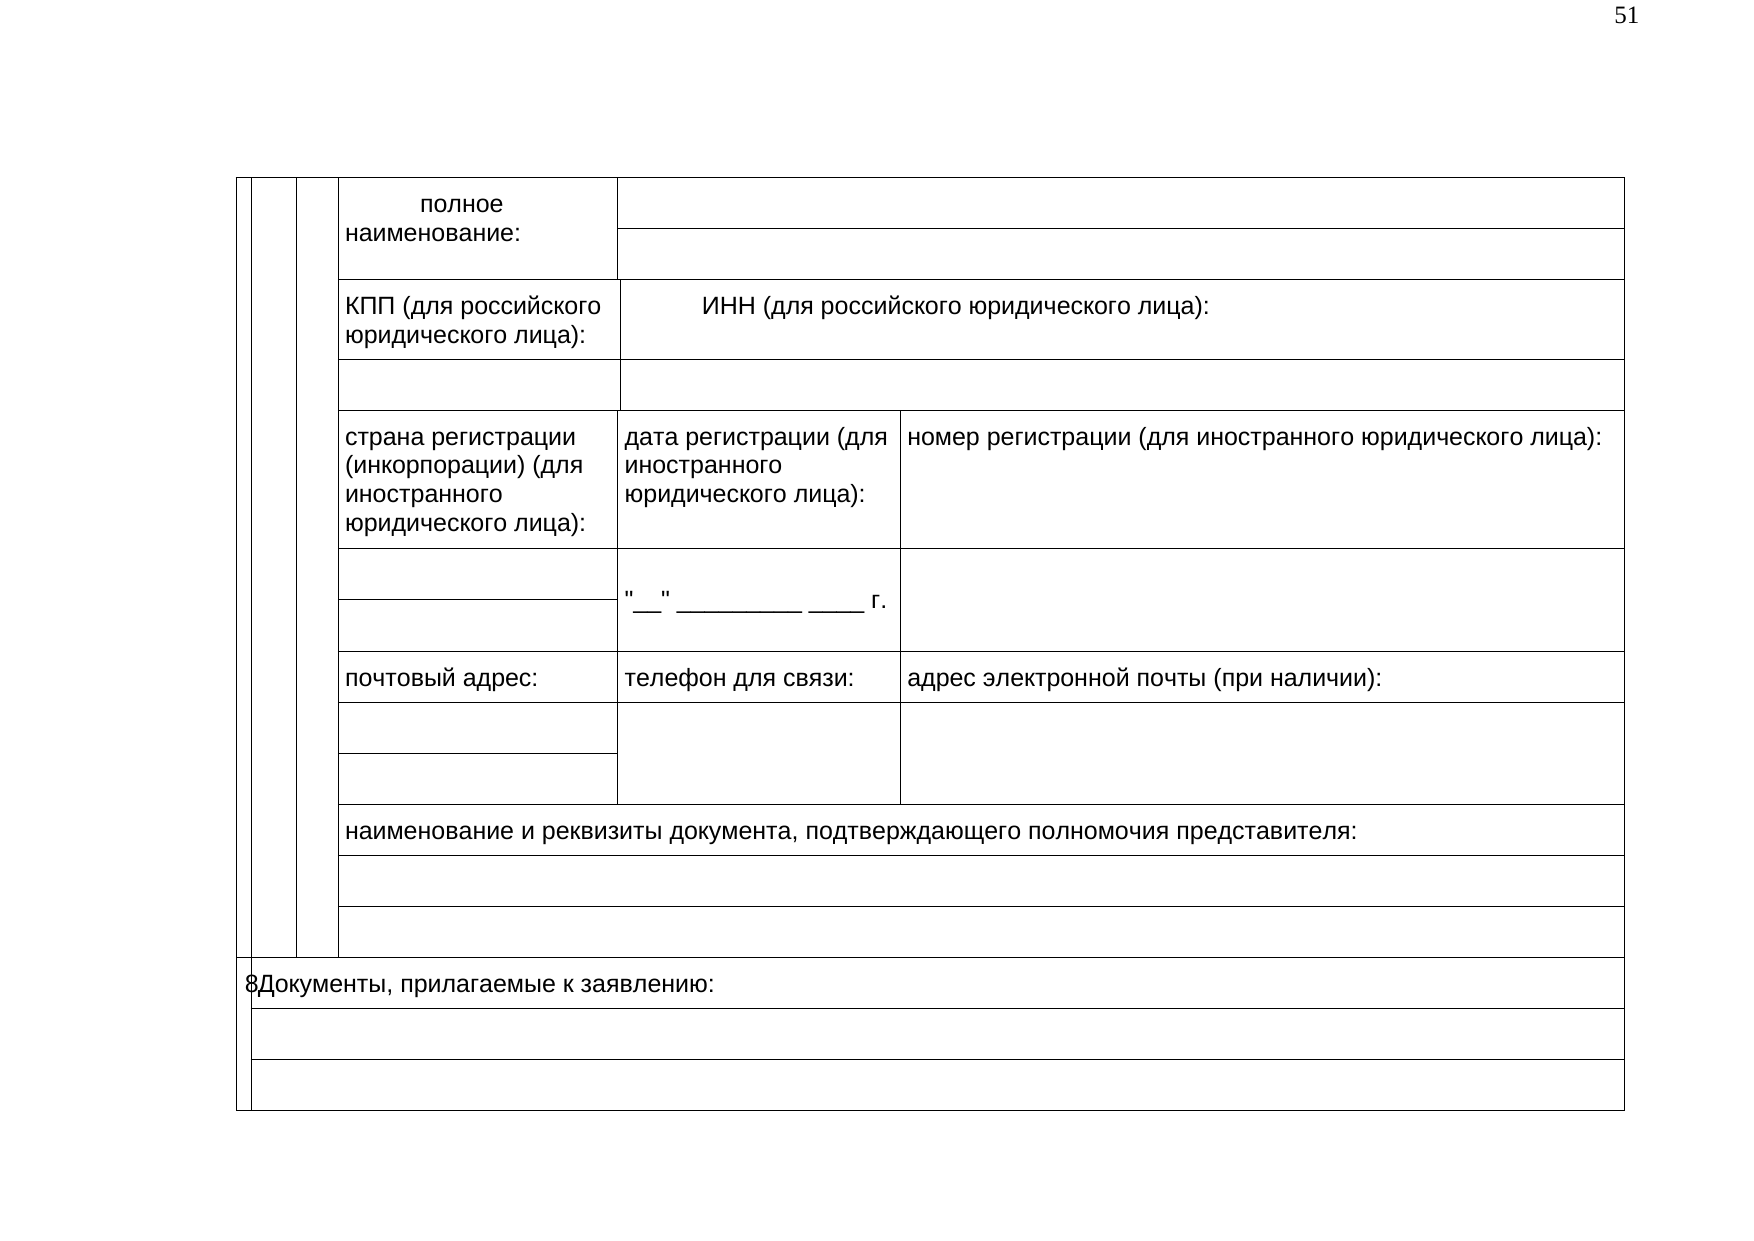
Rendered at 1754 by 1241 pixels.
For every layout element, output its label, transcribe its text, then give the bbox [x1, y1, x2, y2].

table_cell [901, 549, 1624, 651]
table_cell Документы, прилагаемые к заявлению: [252, 958, 1624, 1008]
table_cell [339, 703, 617, 753]
table_cell [618, 178, 1624, 228]
table_cell [339, 856, 1624, 906]
table_cell [618, 229, 1624, 279]
table_cell [252, 1009, 1624, 1059]
table_cell страна регистрации (инкорпорации) (для иностранного юридического лица): [339, 411, 617, 547]
table_cell почтовый адрес: [339, 652, 617, 702]
table_cell 8 [237, 958, 251, 1110]
table_cell адрес электронной почты (при наличии): [901, 652, 1624, 702]
table_cell [339, 360, 620, 410]
table_cell ИНН (для российского юридического лица): [621, 280, 1624, 359]
table_cell [618, 703, 900, 804]
table_cell КПП (для российского юридического лица): [339, 280, 620, 359]
table_cell [901, 703, 1624, 804]
table_cell телефон для связи: [618, 652, 900, 702]
table_cell полное наименование: [339, 178, 617, 279]
table_cell наименование и реквизиты документа, подтверждающего полномочия представителя: [339, 805, 1624, 855]
table_cell [621, 360, 1624, 410]
table_cell [252, 1060, 1624, 1110]
table_cell [339, 549, 617, 598]
table_cell [339, 600, 617, 651]
table_cell [339, 907, 1624, 957]
table_cell [339, 754, 617, 804]
table_cell дата регистрации (для иностранного юридического лица): [618, 411, 900, 547]
table_cell номер регистрации (для иностранного юридического лица): [901, 411, 1624, 547]
table_cell "__" _________ ____ г. [618, 549, 900, 651]
